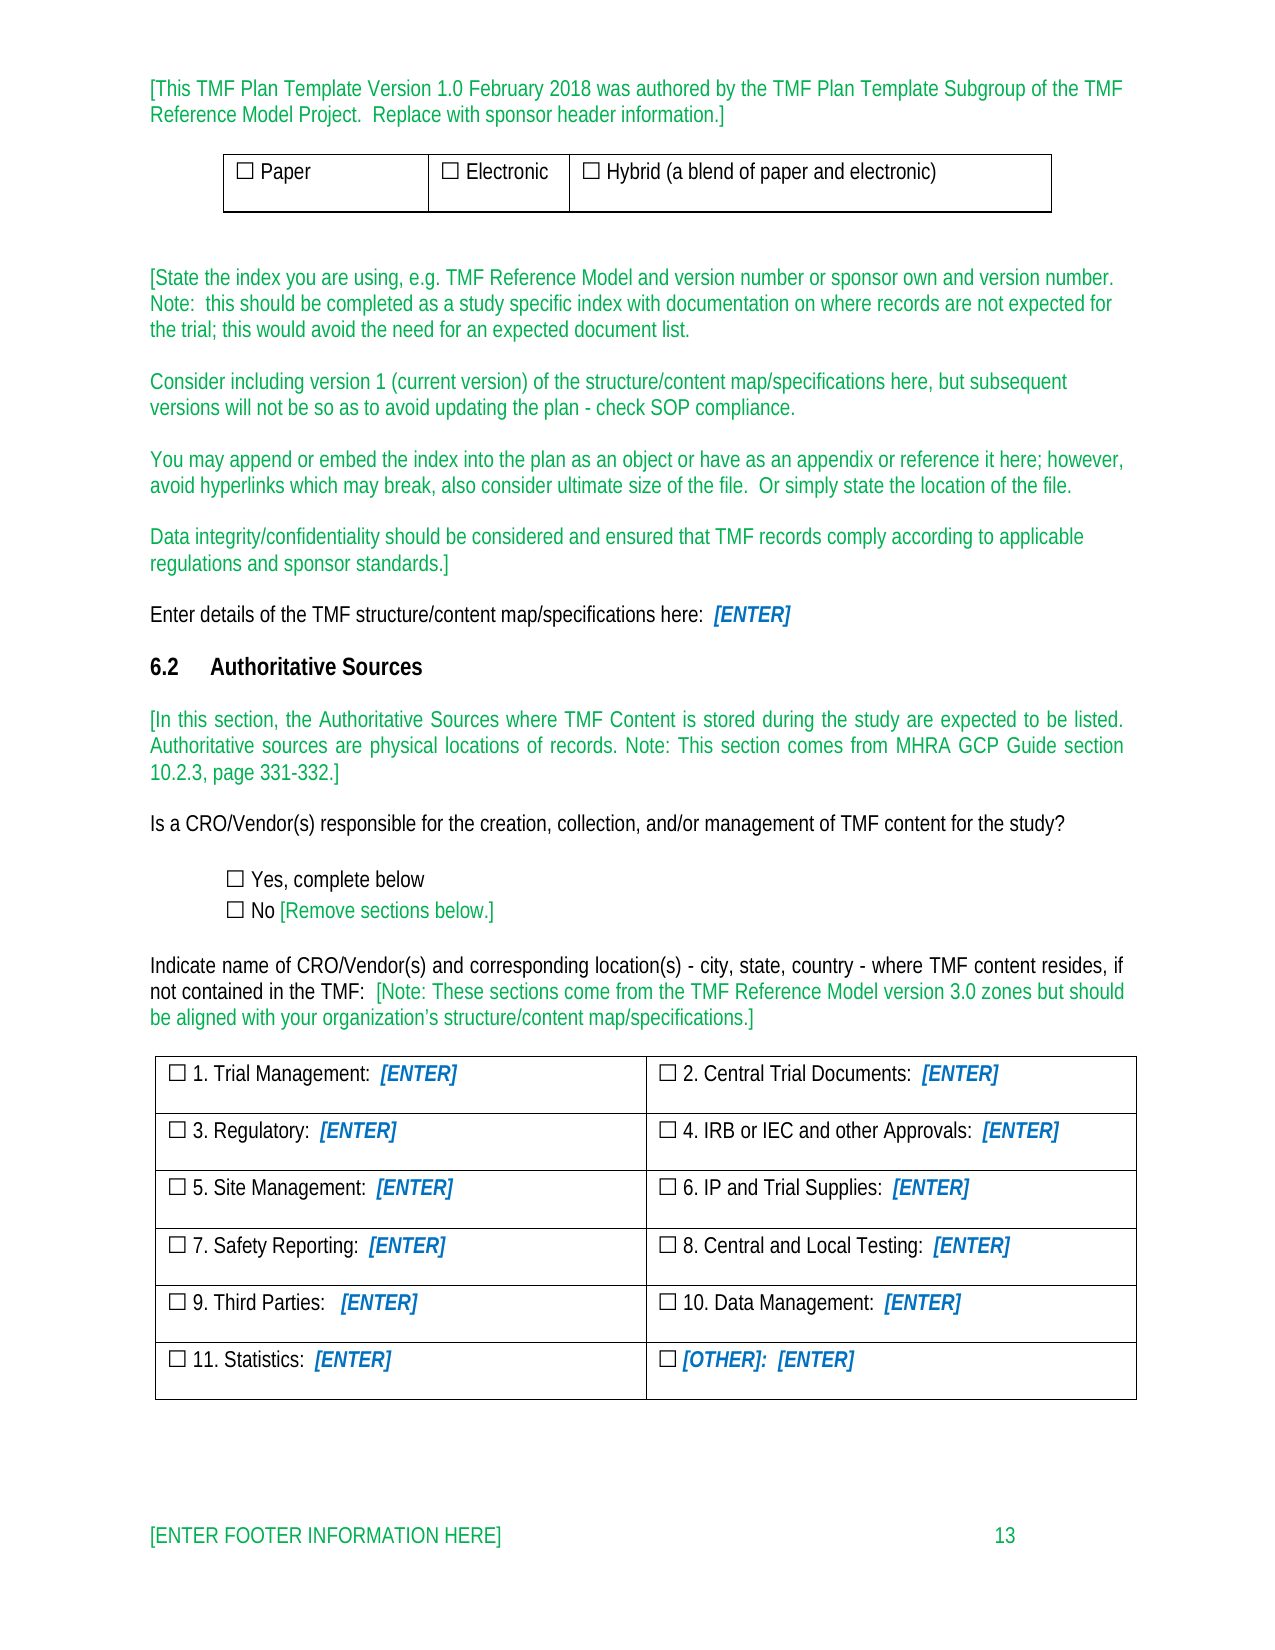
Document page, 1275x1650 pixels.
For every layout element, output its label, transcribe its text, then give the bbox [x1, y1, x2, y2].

text You may append or embed the index into the plan as an object or have as an appendix or reference it here; however, avoid hyperlinks which may break, also consider ultimate size of the file. Or simply state the location of the file. [150, 446, 1125, 498]
table_header ☐ 1. Trial Management: [ENTER] [156, 1057, 646, 1113]
text Data integrity/confidentiality should be considered and ensured that TMF records comply according to applicable regulations and sponsor standards.] [150, 523, 1125, 576]
text [In this section, the Authoritative Sources where TMF Content is stored during the study are expected to be listed. Authoritative sources are physical locations of records. Note: This section comes from MHRA GCP Guide section 10.2.3, page 331-332.] [150, 706, 1125, 785]
table_cell ☐ 7. Safety Reporting: [ENTER] [156, 1229, 646, 1285]
text ☐ No [Remove sections below.] [225, 894, 1125, 925]
table_cell ☐ 6. IP and Trial Supplies: [ENTER] [647, 1171, 1136, 1227]
text [State the index you are using, e.g. TMF Reference Model and version number or sponsor own and version number. Note: this should be completed as a study specific index with documentation on where records are not expected for the trial; this would avoid the need for an expected document list. [150, 264, 1125, 343]
table_cell ☐ [OTHER]: [ENTER] [647, 1343, 1136, 1399]
subtitle Authoritative Sources [150, 652, 1125, 681]
table_cell ☐ 5. Site Management: [ENTER] [156, 1171, 646, 1227]
text Indicate name of CRO/Vendor(s) and corresponding location(s) - city, state, country - where TMF content resides, if not contained in the TMF: [Note: These sections come from the TMF Reference Model version 3.0 zones but should be aligned with your organization’s structure/content map/specifications.] [150, 952, 1125, 1031]
text Enter details of the TMF structure/content map/specifications here: [ENTER] [150, 601, 1125, 627]
text ☐ Yes, complete below [225, 836, 1125, 894]
table_cell ☐ 10. Data Management: [ENTER] [647, 1286, 1136, 1342]
text Is a CRO/Vendor(s) responsible for the creation, collection, and/or management of TMF content for the study? [150, 810, 1125, 836]
text Consider including version 1 (current version) of the structure/content map/specifications here, but subsequent versions will not be so as to avoid updating the plan - check SOP compliance. [150, 368, 1125, 421]
table_cell ☐ 8. Central and Local Testing: [ENTER] [647, 1229, 1136, 1285]
table_header ☐ Paper [224, 155, 428, 211]
table_cell ☐ 9. Third Parties: [ENTER] [156, 1286, 646, 1342]
table_header ☐ Hybrid (a blend of paper and electronic) [570, 155, 1051, 211]
table_cell ☐ 11. Statistics: [ENTER] [156, 1343, 646, 1399]
table_header ☐ Electronic [429, 155, 569, 211]
table_cell ☐ 3. Regulatory: [ENTER] [156, 1114, 646, 1170]
table_cell ☐ 4. IRB or IEC and other Approvals: [ENTER] [647, 1114, 1136, 1170]
table_header ☐ 2. Central Trial Documents: [ENTER] [647, 1057, 1136, 1113]
